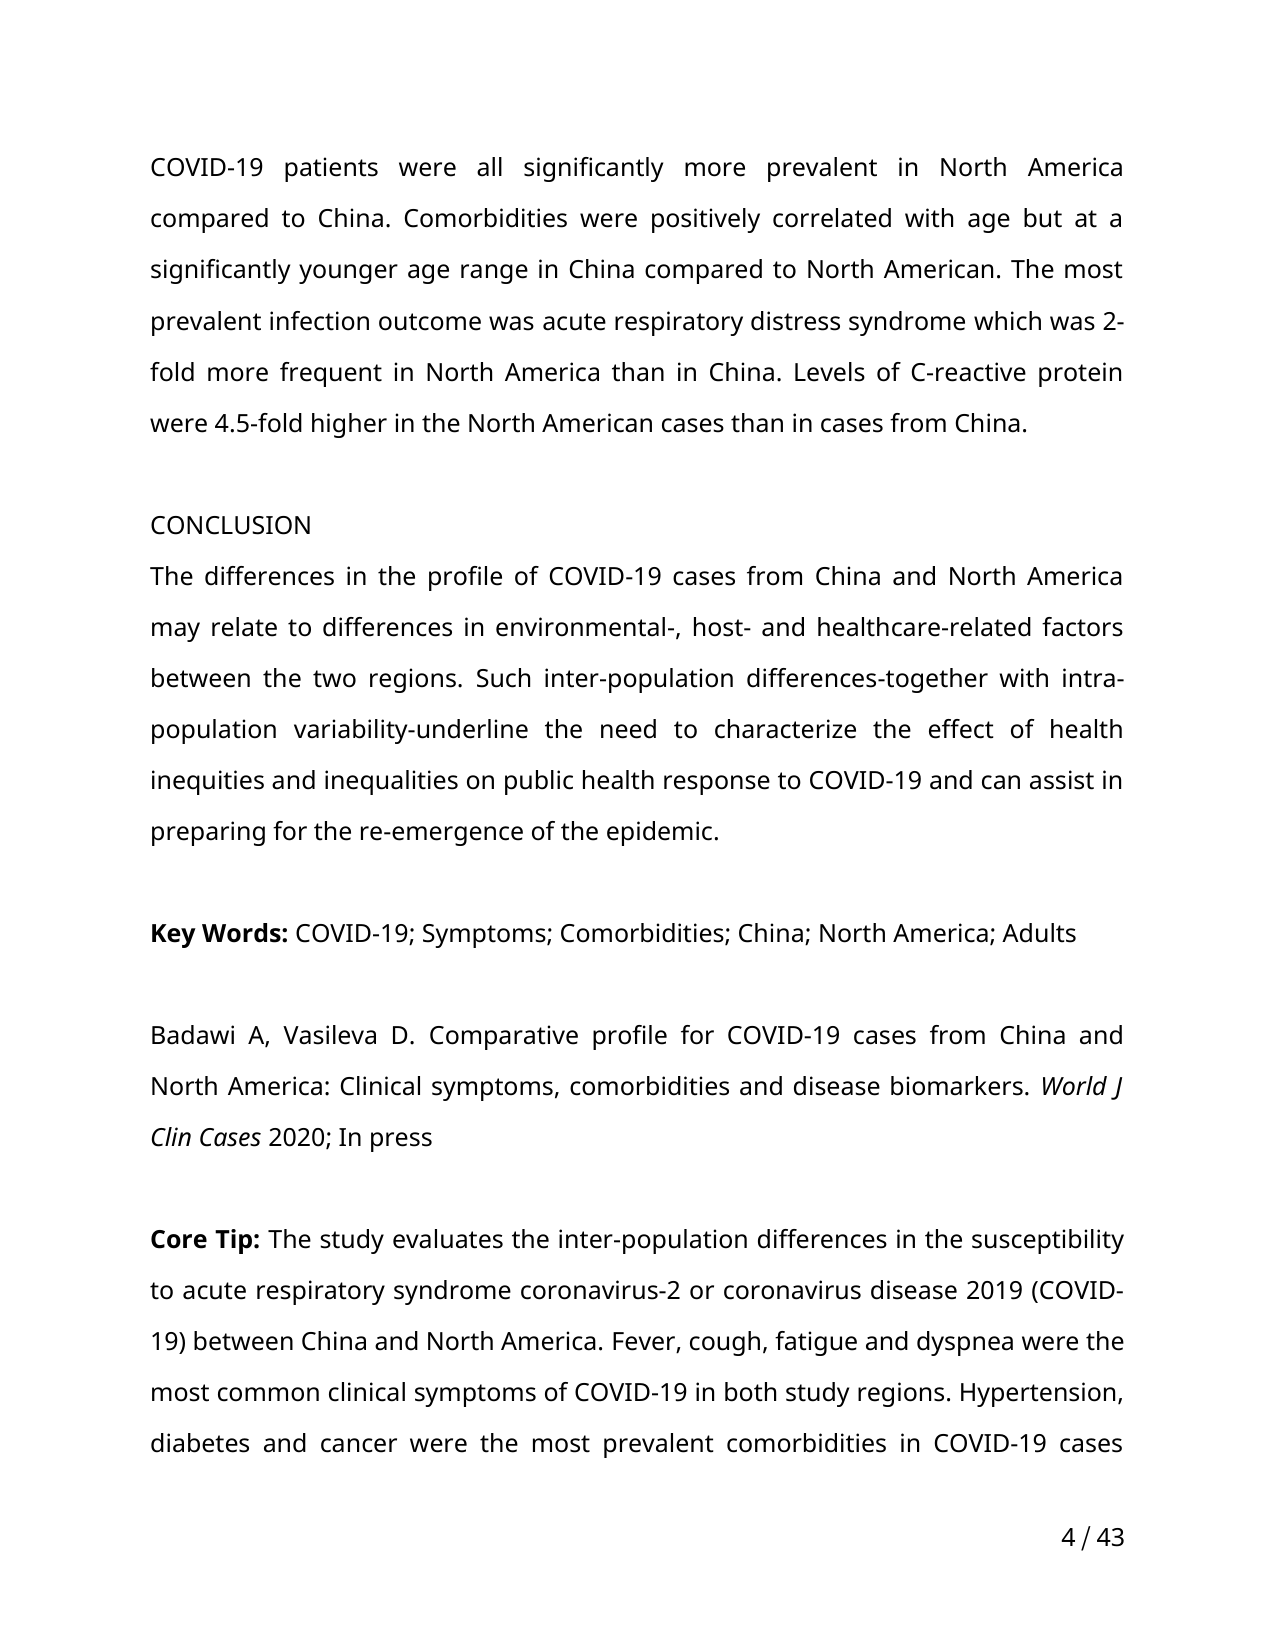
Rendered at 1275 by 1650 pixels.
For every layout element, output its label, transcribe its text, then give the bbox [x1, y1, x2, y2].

text The differences in the profile of COVID-19 cases from China and North America may relate to differences in environmental-, host- and healthcare-related factors between the two regions. Such inter-population differences-together with intra-population variability-underline the need to characterize the effect of health inequities and inequalities on public health response to COVID-19 and can assist in preparing for the re-emergence of the epidemic. [150, 558, 1125, 848]
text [150, 150, 1125, 439]
text Key Words: COVID-19; Symptoms; Comorbidities; China; North America; Adults [150, 916, 1125, 950]
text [150, 1307, 1125, 1460]
text Badawi A, Vasileva D. Comparative profile for COVID-19 cases from China and North America: Clinical symptoms, comorbidities and disease biomarkers. World J Clin Cases 2020; In press [150, 1018, 1125, 1154]
text CONCLUSION [150, 507, 1125, 541]
